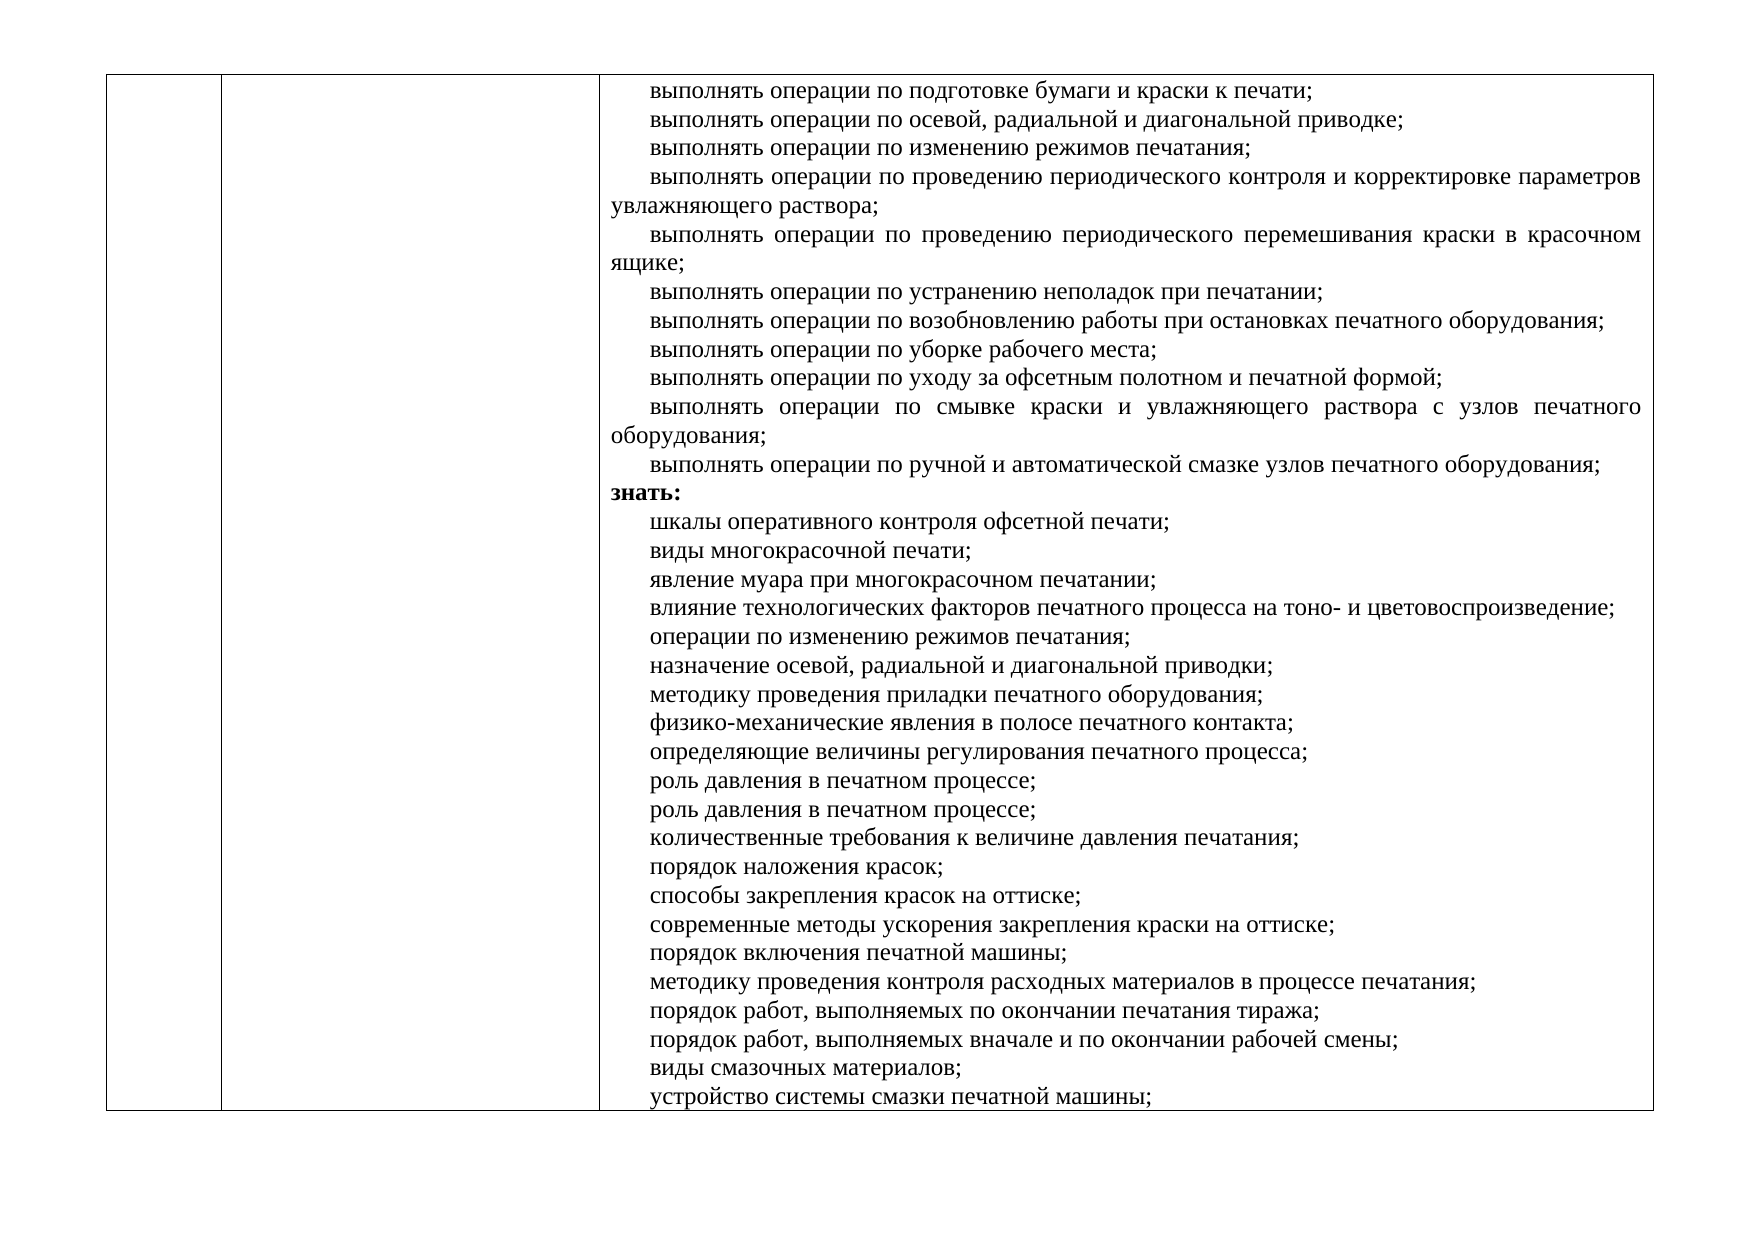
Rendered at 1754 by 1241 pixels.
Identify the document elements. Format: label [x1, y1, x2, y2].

table_cell [600, 75, 1653, 1110]
table_cell [222, 75, 599, 1110]
table_cell [107, 75, 221, 1110]
